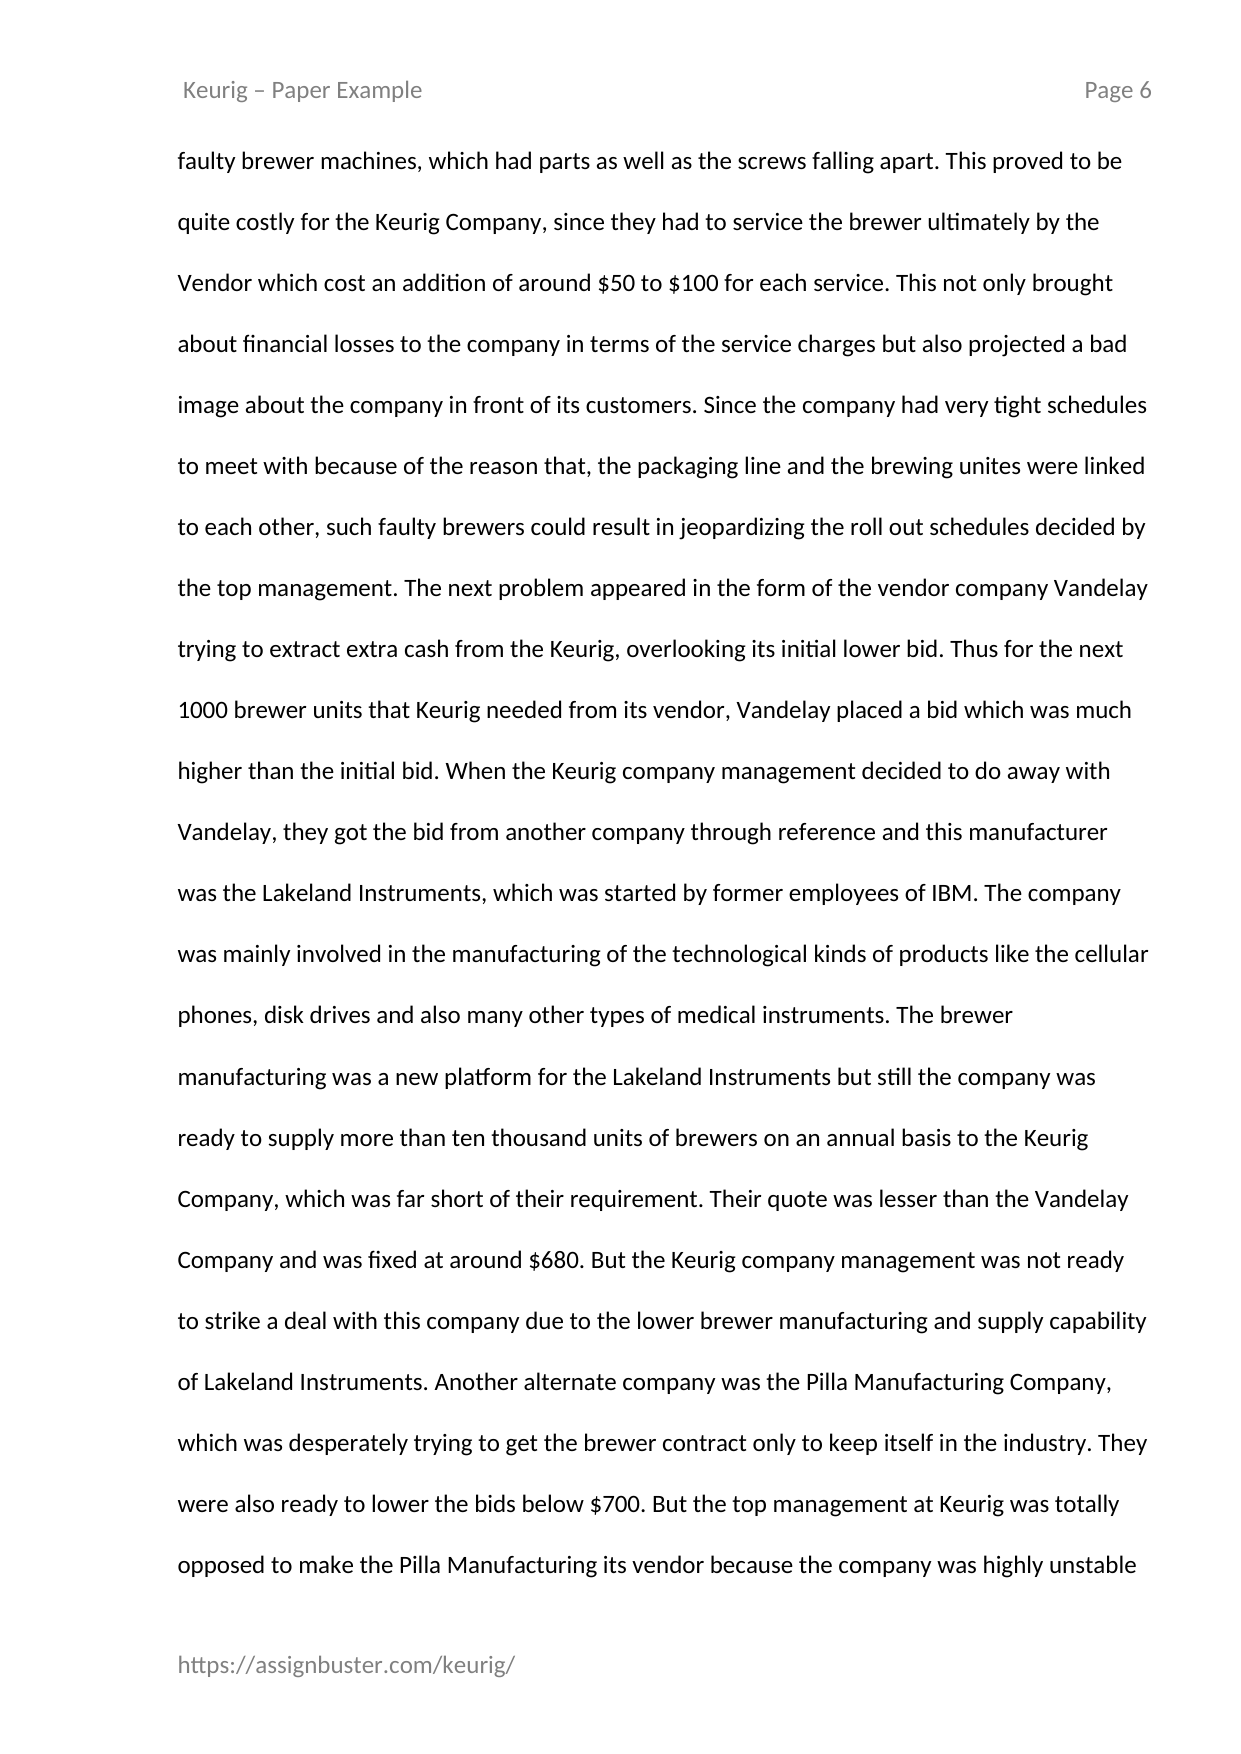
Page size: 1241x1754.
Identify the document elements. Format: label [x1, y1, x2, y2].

text [177, 145, 1152, 1579]
